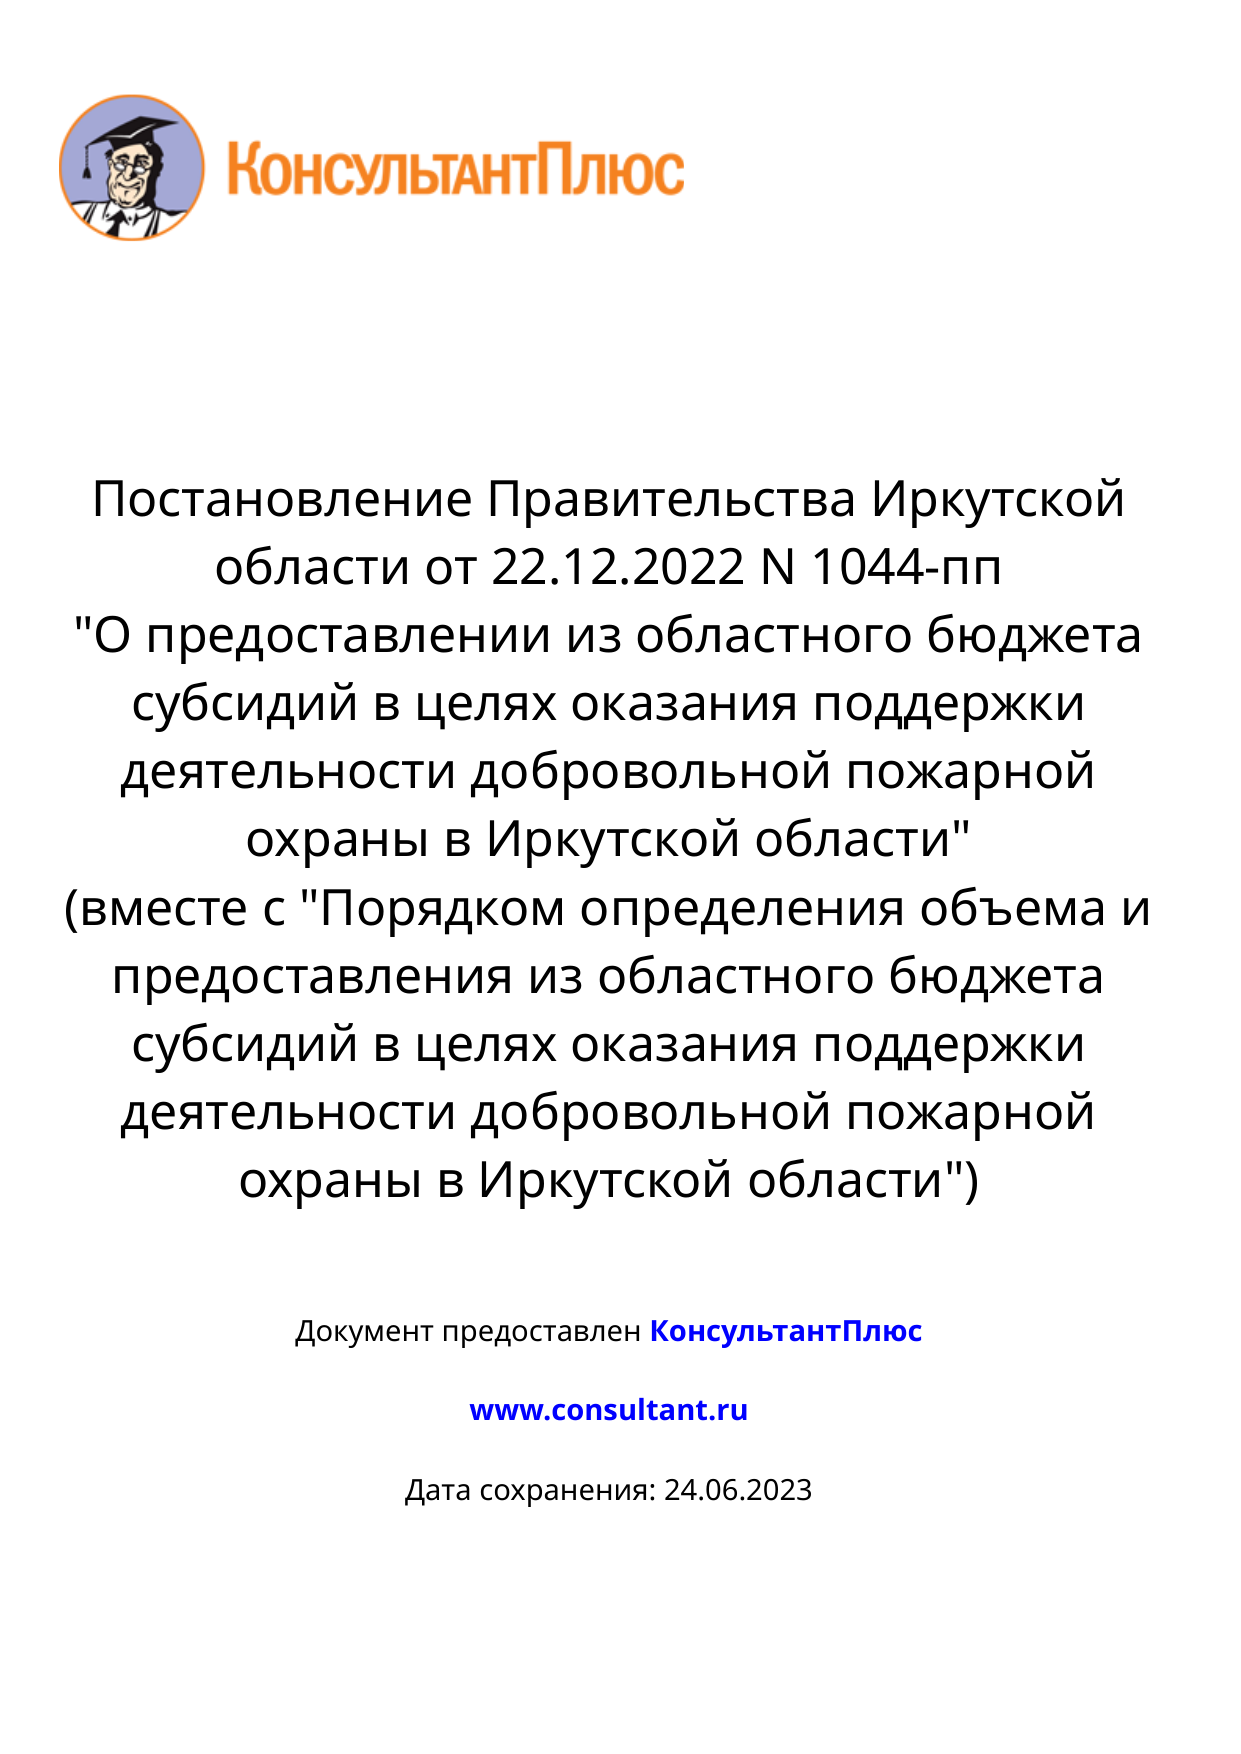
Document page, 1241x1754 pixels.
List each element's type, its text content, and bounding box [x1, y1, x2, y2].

table_header [51, 88, 1167, 403]
picture [59, 93, 684, 243]
table_cell Документ предоставлен КонсультантПлюс www.consultant.ru Дата сохранения: 24.06.2023 [51, 1272, 1167, 1587]
table_cell Постановление Правительства Иркутской области от 22.12.2022 N 1044-пп "О предоставлении из областного бюджета субсидий в целях оказания поддержки деятельности добровольной пожарной охраны в Иркутской области" (вместе с "Порядком определения объема и предоставления из областного бюджета субсидий в целях оказания поддержки деятельности добровольной пожарной охраны в Иркутской области") [51, 403, 1167, 1272]
